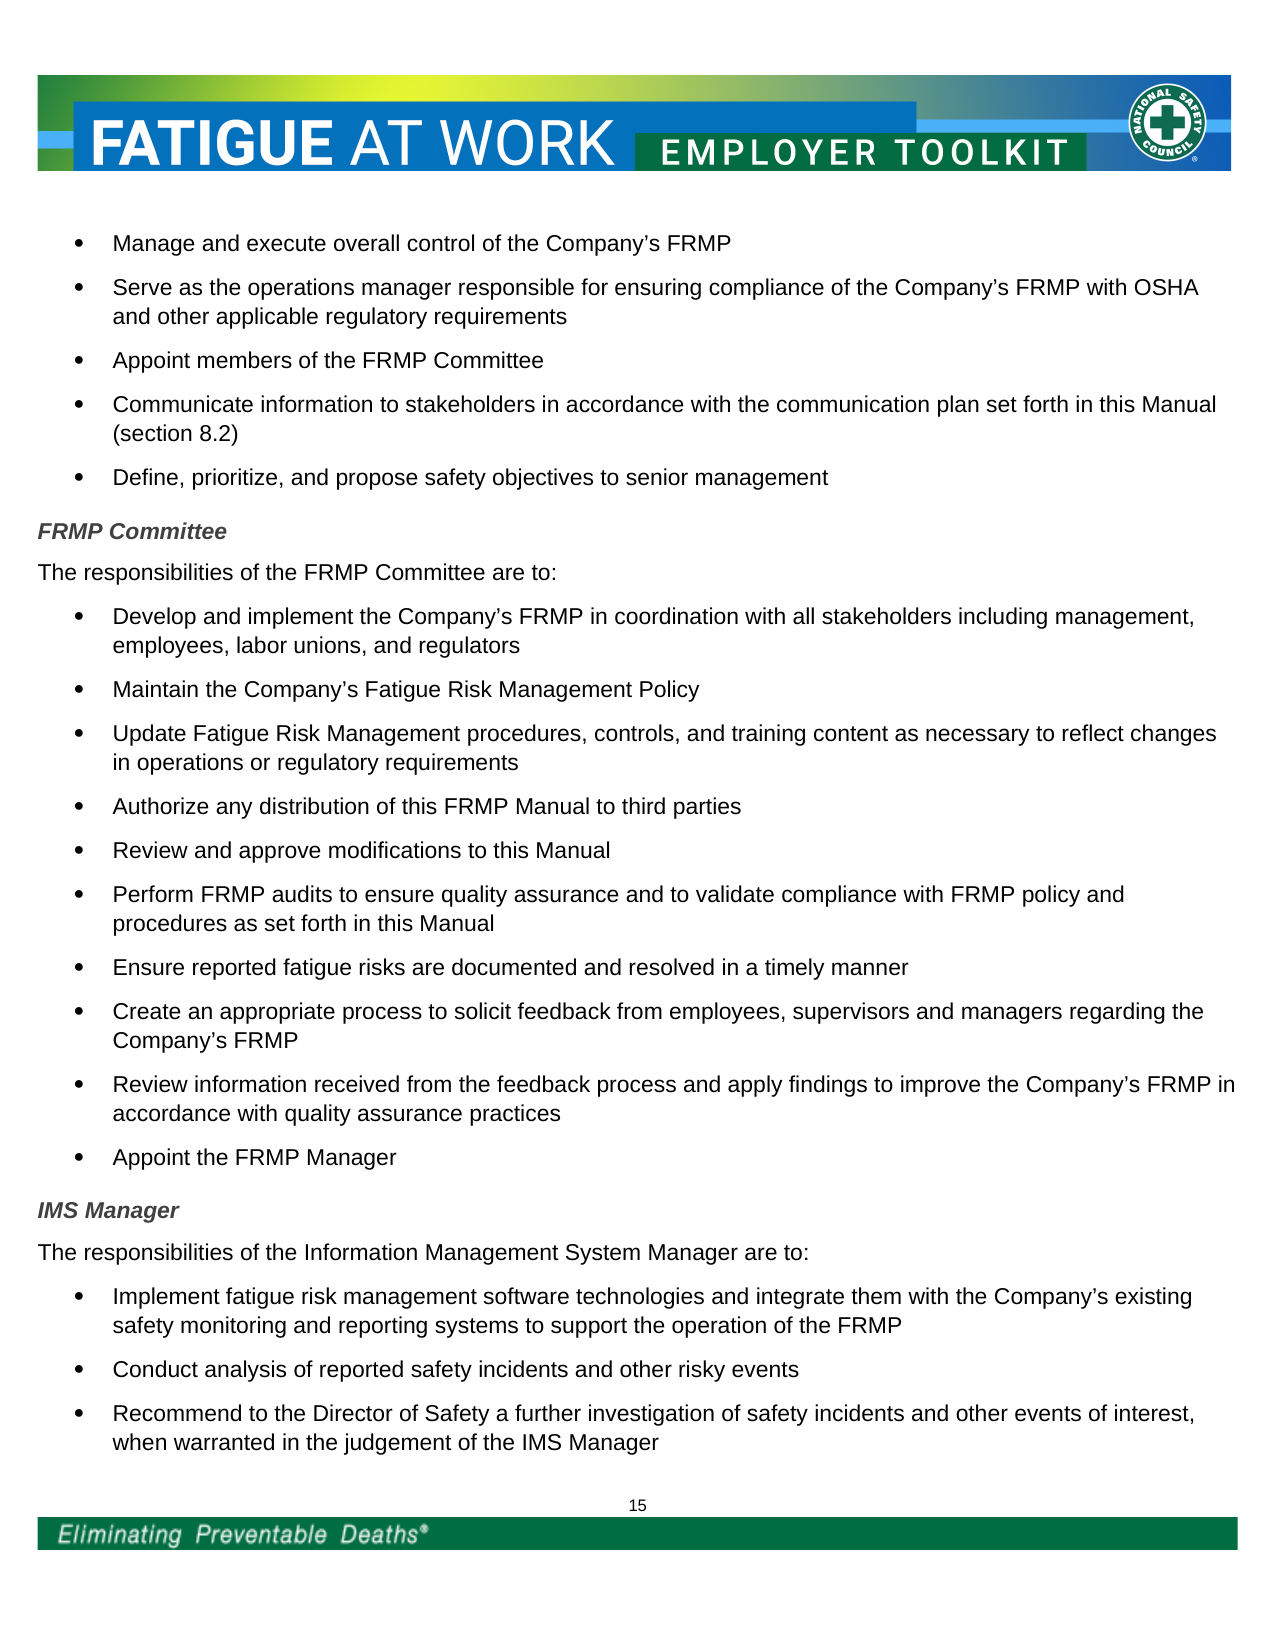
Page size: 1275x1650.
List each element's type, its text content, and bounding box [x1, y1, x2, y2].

list Review information received from the feedback process and apply findings to improve the Company’s FRMP in accordance with quality assurance practices [75, 1071, 1237, 1126]
subtitle FRMP Committee [37, 518, 1237, 544]
list Review and approve modifications to this Manual [75, 837, 1237, 863]
text The responsibilities of the Information Management System Manager are to: [37, 1239, 1237, 1265]
list Authorize any distribution of this FRMP Manual to third parties [75, 793, 1237, 819]
list Appoint members of the FRMP Committee [75, 347, 1237, 373]
list Appoint the FRMP Manager [75, 1143, 1237, 1170]
list Update Fatigue Risk Management procedures, controls, and training content as necessary to reflect changes in operations or regulatory requirements [75, 720, 1237, 775]
list Define, prioritize, and propose safety objectives to senior management [75, 464, 1237, 490]
subtitle IMS Manager [37, 1197, 1237, 1224]
list Develop and implement the Company’s FRMP in coordination with all stakeholders including management, employees, labor unions, and regulators [75, 603, 1237, 658]
list Create an appropriate process to solicit feedback from employees, supervisors and managers regarding the Company’s FRMP [75, 998, 1237, 1053]
list Maintain the Company’s Fatigue Risk Management Policy [75, 676, 1237, 702]
list Recommend to the Director of Safety a further investigation of safety incidents and other events of interest, when warranted in the judgement of the IMS Manager [75, 1400, 1237, 1455]
picture [37, 75, 1232, 171]
list Implement fatigue risk management software technologies and integrate them with the Company’s existing safety monitoring and reporting systems to support the operation of the FRMP [75, 1283, 1237, 1338]
list Perform FRMP audits to ensure quality assurance and to validate compliance with FRMP policy and procedures as set forth in this Manual [75, 881, 1237, 936]
text The responsibilities of the FRMP Committee are to: [37, 559, 1237, 586]
list Ensure reported fatigue risks are documented and resolved in a timely manner [75, 954, 1237, 980]
list Serve as the operations manager responsible for ensuring compliance of the Company’s FRMP with OSHA and other applicable regulatory requirements [75, 274, 1237, 329]
list Conduct analysis of reported safety incidents and other risky events [75, 1356, 1237, 1382]
list Communicate information to stakeholders in accordance with the communication plan set forth in this Manual (section 8.2) [75, 391, 1237, 446]
list Manage and execute overall control of the Company’s FRMP [75, 230, 1237, 256]
